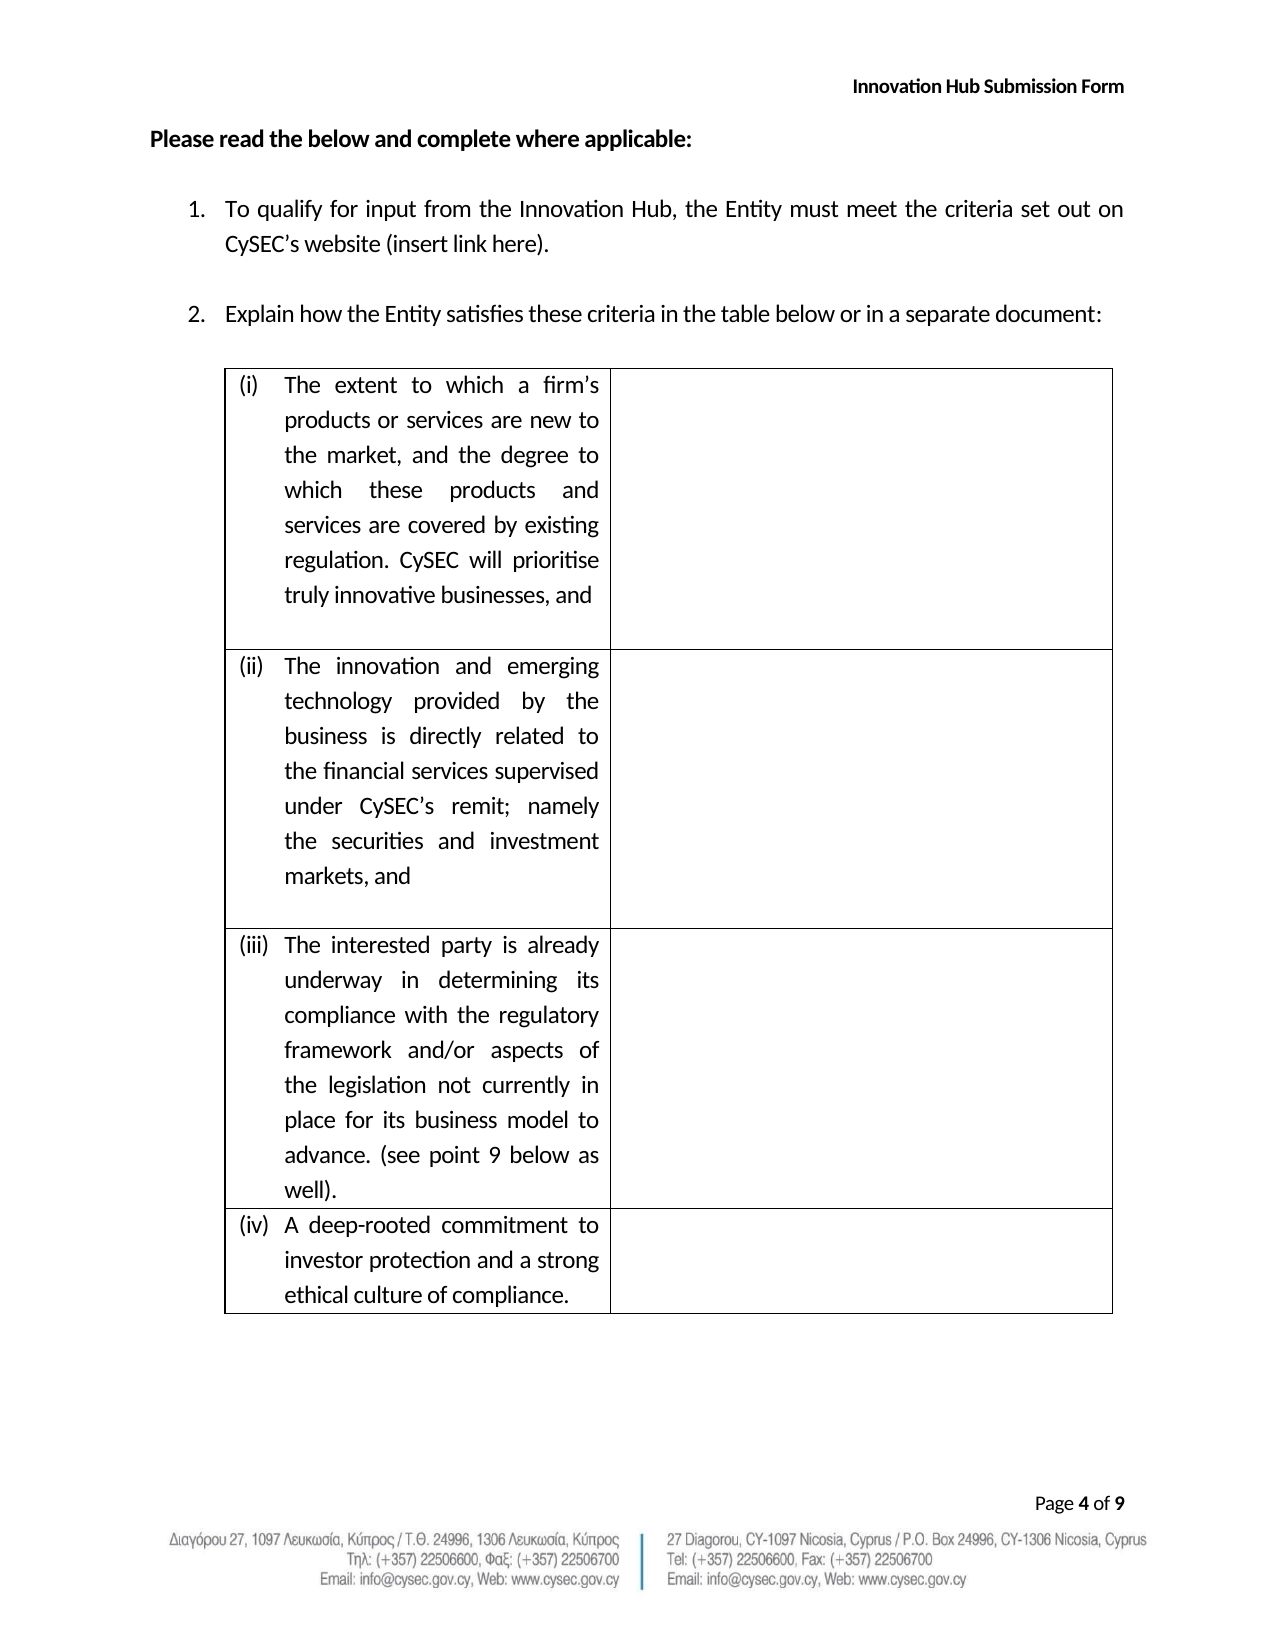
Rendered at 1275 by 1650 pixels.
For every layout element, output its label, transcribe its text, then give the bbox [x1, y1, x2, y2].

table_cell [611, 650, 1112, 928]
table_cell The interested party is already underway in determining its compliance with the regulatory framework and/or aspects of the legislation not currently in place for its business model to advance. (see point 9 below as well). [226, 929, 610, 1208]
table_header [611, 369, 1112, 649]
list Explain how the Entity satisfies these criteria in the table below or in a separate document: [187, 298, 1125, 329]
table_cell [611, 929, 1112, 1208]
table_cell A deep-rooted commitment to investor protection and a strong ethical culture of compliance. [226, 1209, 610, 1313]
text Please read the below and complete where applicable: [150, 123, 1125, 154]
list To qualify for input from the Innovation Hub, the Entity must meet the criteria set out on CySEC’s website (insert link here). [187, 193, 1125, 259]
table_cell [611, 1209, 1112, 1313]
table_cell Τhe innovation and emerging technology provided by the business is directly related to the financial services supervised under CySEC’s remit; namely the securities and investment markets, and [226, 650, 610, 928]
table_header The extent to which a firm’s products or services are new to the market, and the degree to which these products and services are covered by existing regulation. CySEC will prioritise truly innovative businesses, and [226, 369, 610, 649]
picture [150, 1516, 1168, 1606]
